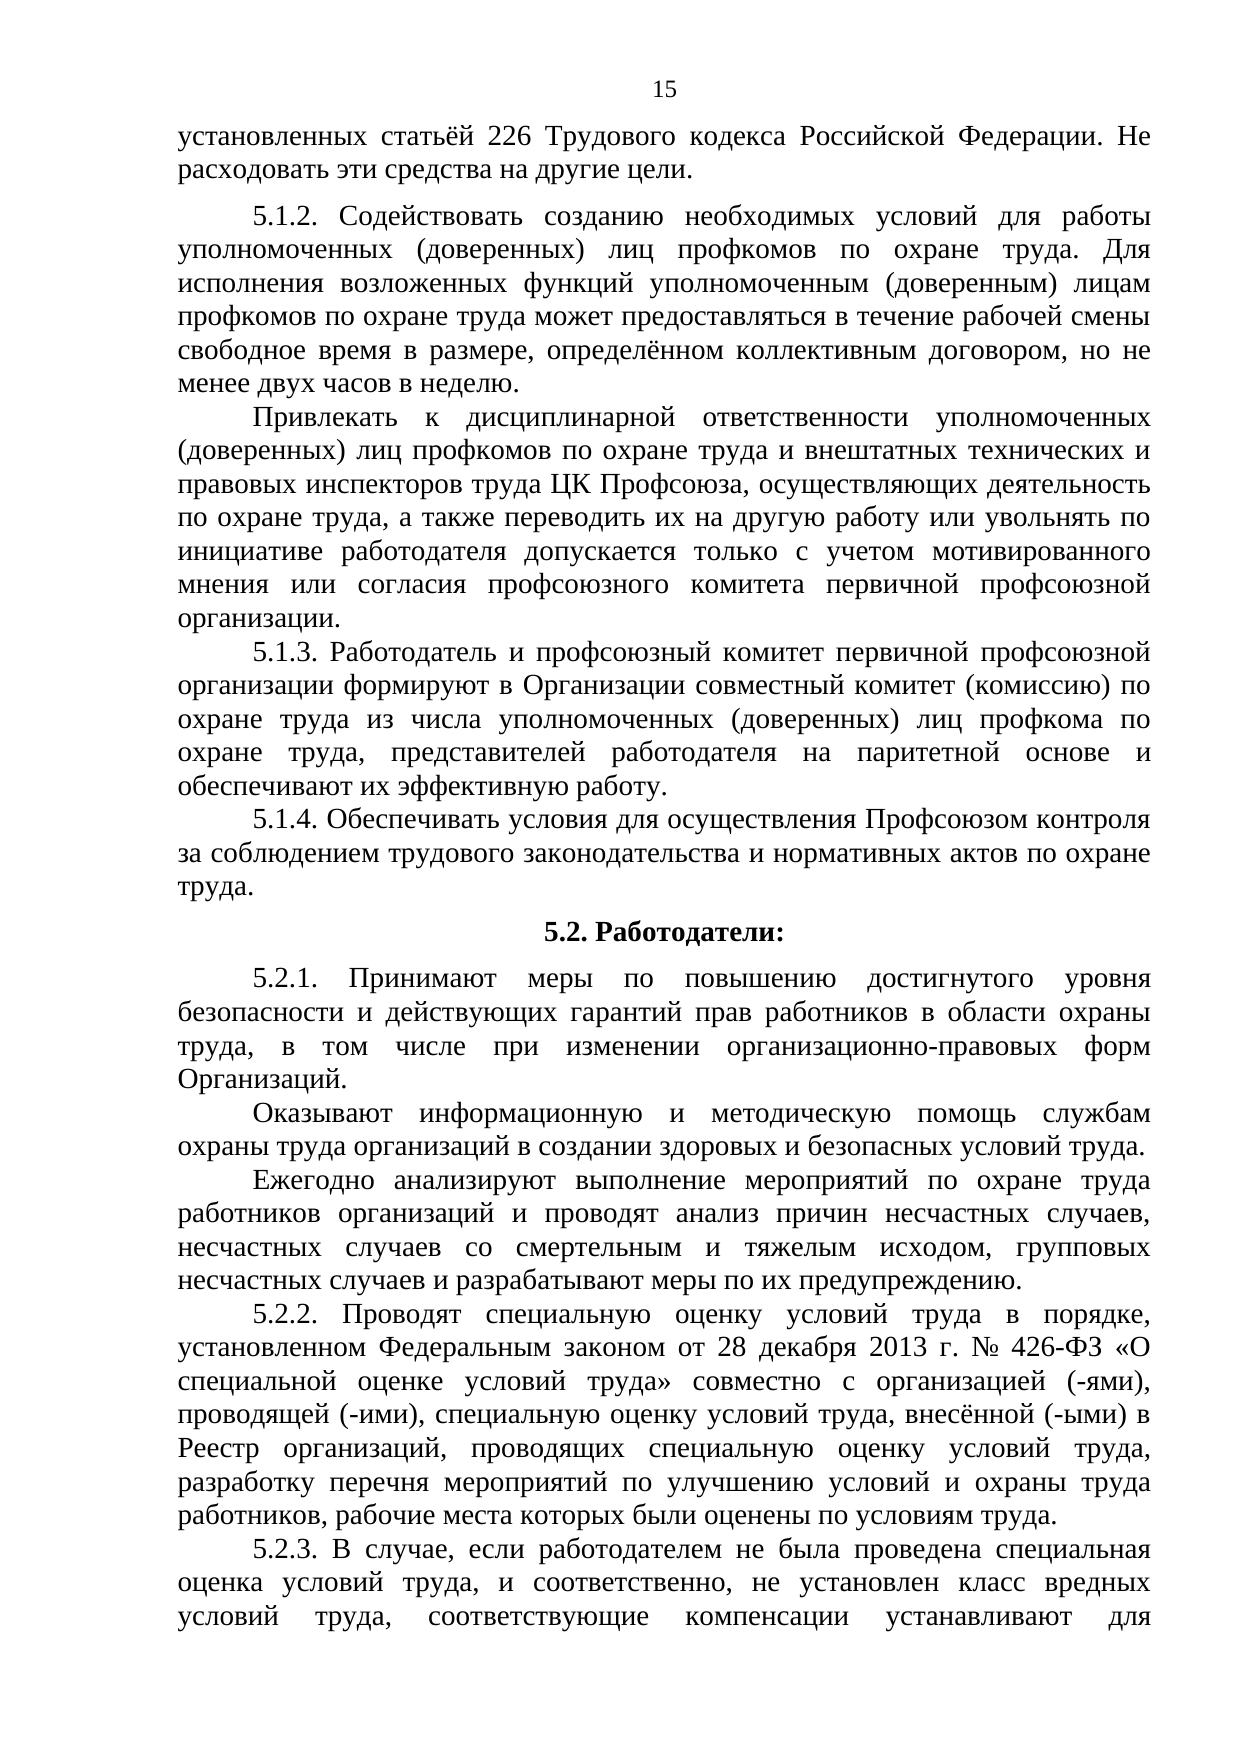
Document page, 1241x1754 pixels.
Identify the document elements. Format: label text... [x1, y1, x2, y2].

text 5.2.1. Принимают меры по повышению достигнутого уровня безопасности и действующих гарантий прав работников в области охраны труда, в том числе при изменении организационно-правовых форм Организаций. [177, 961, 1152, 1095]
text 5.2. Работодатели: [177, 914, 1152, 948]
text 5.1.2. Содействовать созданию необходимых условий для работы уполномоченных (доверенных) лиц профкомов по охране труда. Для исполнения возложенных функций уполномоченным (доверенным) лицам профкомов по охране труда может предоставляться в течение рабочей смены свободное время в размере, определённом коллективным договором, но не менее двух часов в неделю. [177, 198, 1152, 399]
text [177, 118, 1152, 185]
text 5.2.2. Проводят специальную оценку условий труда в порядке, установленном Федеральным законом от 28 декабря 2013 г. № 426-ФЗ «О специальной оценке условий труда» совместно с организацией (-ями), проводящей (-ими), специальную оценку условий труда, внесённой (-ыми) в Реестр организаций, проводящих специальную оценку условий труда, разработку перечня мероприятий по улучшению условий и охраны труда работников, рабочие места которых были оценены по условиям труда. [177, 1296, 1152, 1531]
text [177, 1531, 1152, 1631]
text 5.1.4. Обеспечивать условия для осуществления Профсоюзом контроля за соблюдением трудового законодательства и нормативных актов по охране труда. [177, 801, 1152, 902]
text Привлекать к дисциплинарной ответственности уполномоченных (доверенных) лиц профкомов по охране труда и внештатных технических и правовых инспекторов труда ЦК Профсоюза, осуществляющих деятельность по охране труда, а также переводить их на другую работу или увольнять по инициативе работодателя допускается только с учетом мотивированного мнения или согласия профсоюзного комитета первичной профсоюзной организации. [177, 399, 1152, 634]
text Оказывают информационную и методическую помощь службам охраны труда организаций в создании здоровых и безопасных условий труда. [177, 1095, 1152, 1162]
text 5.1.3. Работодатель и профсоюзный комитет первичной профсоюзной организации формируют в Организации совместный комитет (комиссию) по охране труда из числа уполномоченных (доверенных) лиц профкома по охране труда, представителей работодателя на паритетной основе и обеспечивают их эффективную работу. [177, 634, 1152, 801]
text Ежегодно анализируют выполнение мероприятий по охране труда работников организаций и проводят анализ причин несчастных случаев, несчастных случаев со смертельным и тяжелым исходом, групповых несчастных случаев и разрабатывают меры по их предупреждению. [177, 1162, 1152, 1296]
